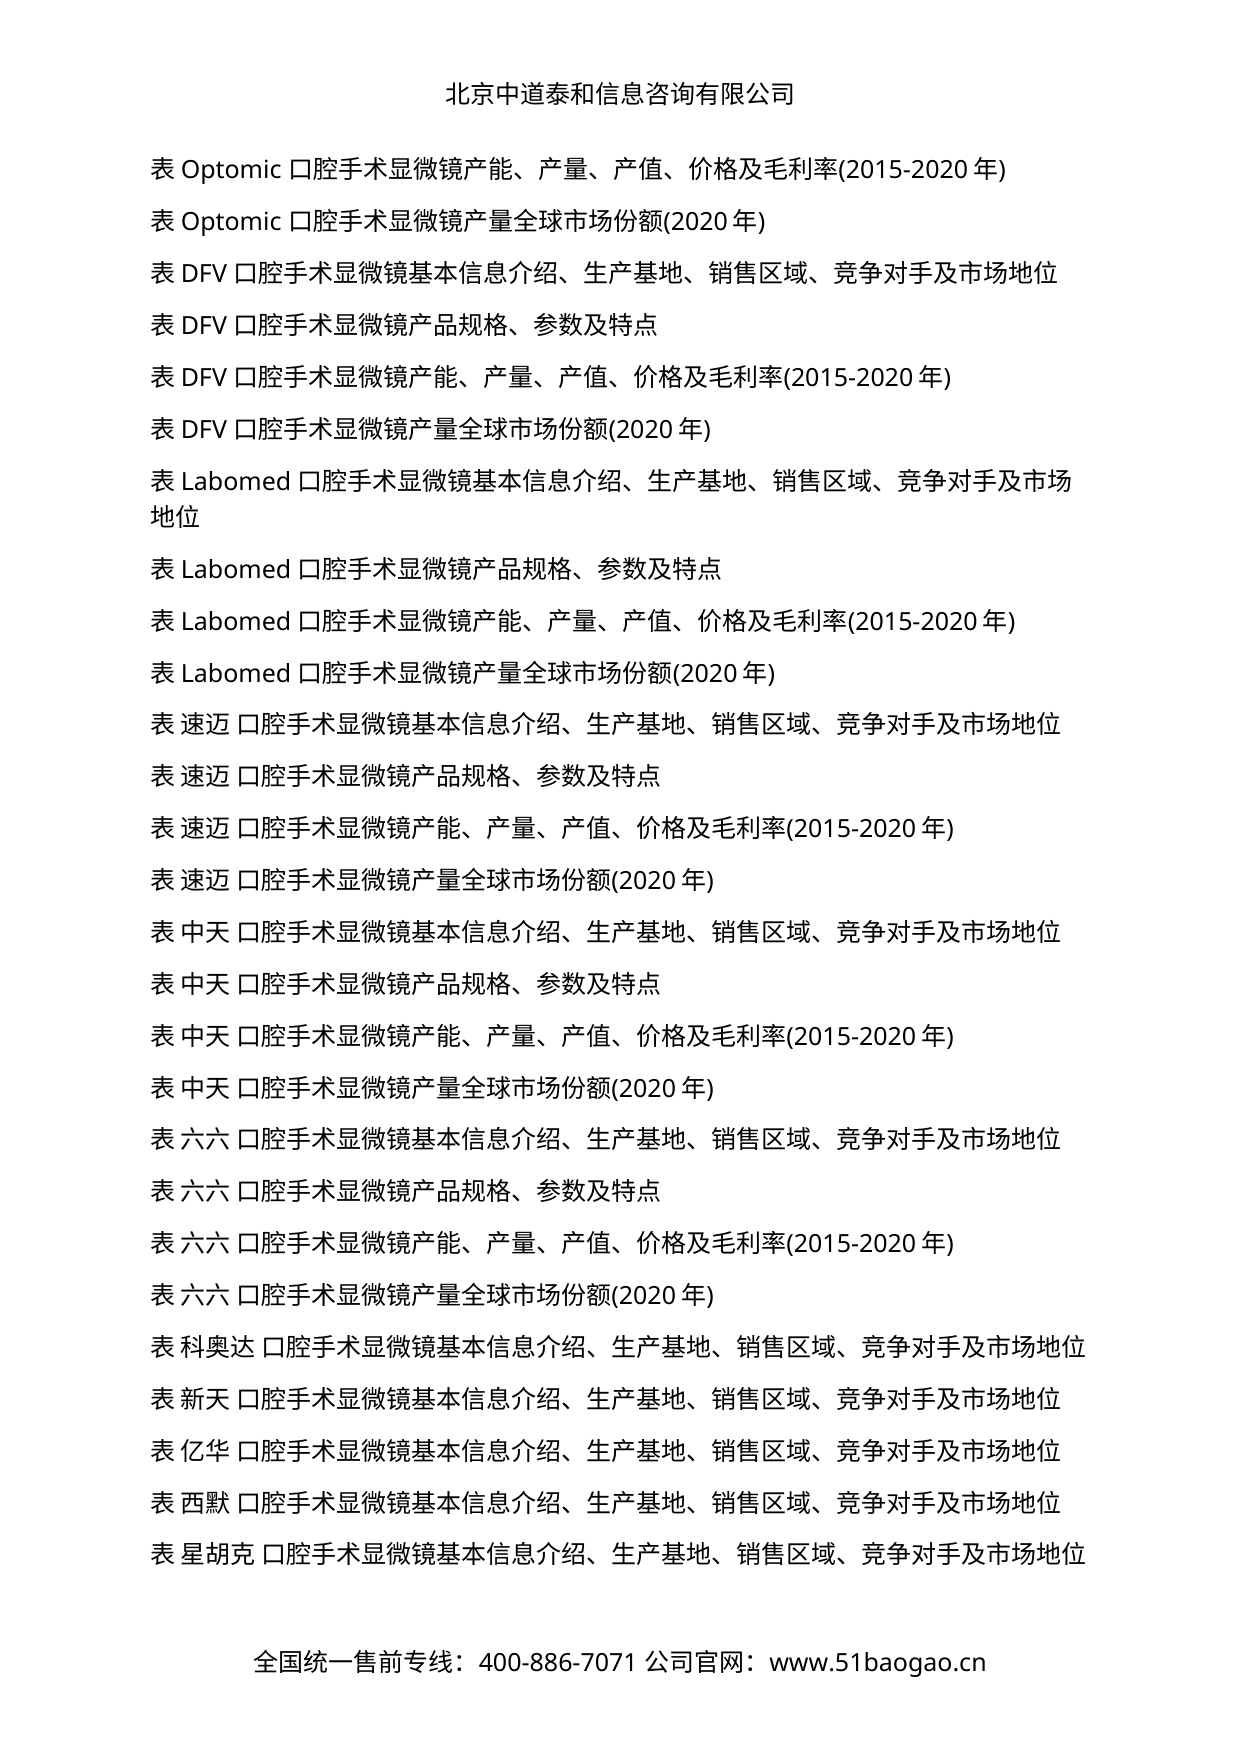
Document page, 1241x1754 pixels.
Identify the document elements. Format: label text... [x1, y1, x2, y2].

text 表 速迈 口腔手术显微镜产能、产量、产值、价格及毛利率(2015-2020年) [150, 809, 1090, 845]
text 表 Labomed 口腔手术显微镜基本信息介绍、生产基地、销售区域、竞争对手及市场地位 [150, 461, 1090, 534]
text 表 中天 口腔手术显微镜基本信息介绍、生产基地、销售区域、竞争对手及市场地位 [150, 912, 1090, 949]
text 表 速迈 口腔手术显微镜基本信息介绍、生产基地、销售区域、竞争对手及市场地位 [150, 705, 1090, 741]
text 表 Labomed 口腔手术显微镜产品规格、参数及特点 [150, 549, 1090, 586]
text 表 新天 口腔手术显微镜基本信息介绍、生产基地、销售区域、竞争对手及市场地位 [150, 1379, 1090, 1416]
text 表 Optomic 口腔手术显微镜产量全球市场份额(2020年) [150, 202, 1090, 238]
text 表 Optomic 口腔手术显微镜产能、产量、产值、价格及毛利率(2015-2020年) [150, 150, 1090, 186]
text 表 速迈 口腔手术显微镜产品规格、参数及特点 [150, 757, 1090, 793]
text 表 中天 口腔手术显微镜产品规格、参数及特点 [150, 964, 1090, 1001]
text 表 中天 口腔手术显微镜产量全球市场份额(2020年) [150, 1068, 1090, 1104]
text 表 DFV 口腔手术显微镜产能、产量、产值、价格及毛利率(2015-2020年) [150, 357, 1090, 394]
text 表 星胡克 口腔手术显微镜基本信息介绍、生产基地、销售区域、竞争对手及市场地位 [150, 1535, 1090, 1571]
text 表 Labomed 口腔手术显微镜产能、产量、产值、价格及毛利率(2015-2020年) [150, 601, 1090, 637]
text 表 DFV 口腔手术显微镜产品规格、参数及特点 [150, 306, 1090, 342]
text 表 Labomed 口腔手术显微镜产量全球市场份额(2020年) [150, 653, 1090, 689]
text 表 速迈 口腔手术显微镜产量全球市场份额(2020年) [150, 861, 1090, 897]
text 表 六六 口腔手术显微镜基本信息介绍、生产基地、销售区域、竞争对手及市场地位 [150, 1120, 1090, 1156]
text 表 DFV 口腔手术显微镜产量全球市场份额(2020年) [150, 409, 1090, 446]
text 表 中天 口腔手术显微镜产能、产量、产值、价格及毛利率(2015-2020年) [150, 1016, 1090, 1052]
text 表 西默 口腔手术显微镜基本信息介绍、生产基地、销售区域、竞争对手及市场地位 [150, 1483, 1090, 1519]
text 表 亿华 口腔手术显微镜基本信息介绍、生产基地、销售区域、竞争对手及市场地位 [150, 1431, 1090, 1467]
text 表 DFV 口腔手术显微镜基本信息介绍、生产基地、销售区域、竞争对手及市场地位 [150, 254, 1090, 290]
text 表 科奥达 口腔手术显微镜基本信息介绍、生产基地、销售区域、竞争对手及市场地位 [150, 1327, 1090, 1364]
text 表 六六 口腔手术显微镜产品规格、参数及特点 [150, 1172, 1090, 1208]
text 表 六六 口腔手术显微镜产能、产量、产值、价格及毛利率(2015-2020年) [150, 1224, 1090, 1260]
text 表 六六 口腔手术显微镜产量全球市场份额(2020年) [150, 1276, 1090, 1312]
